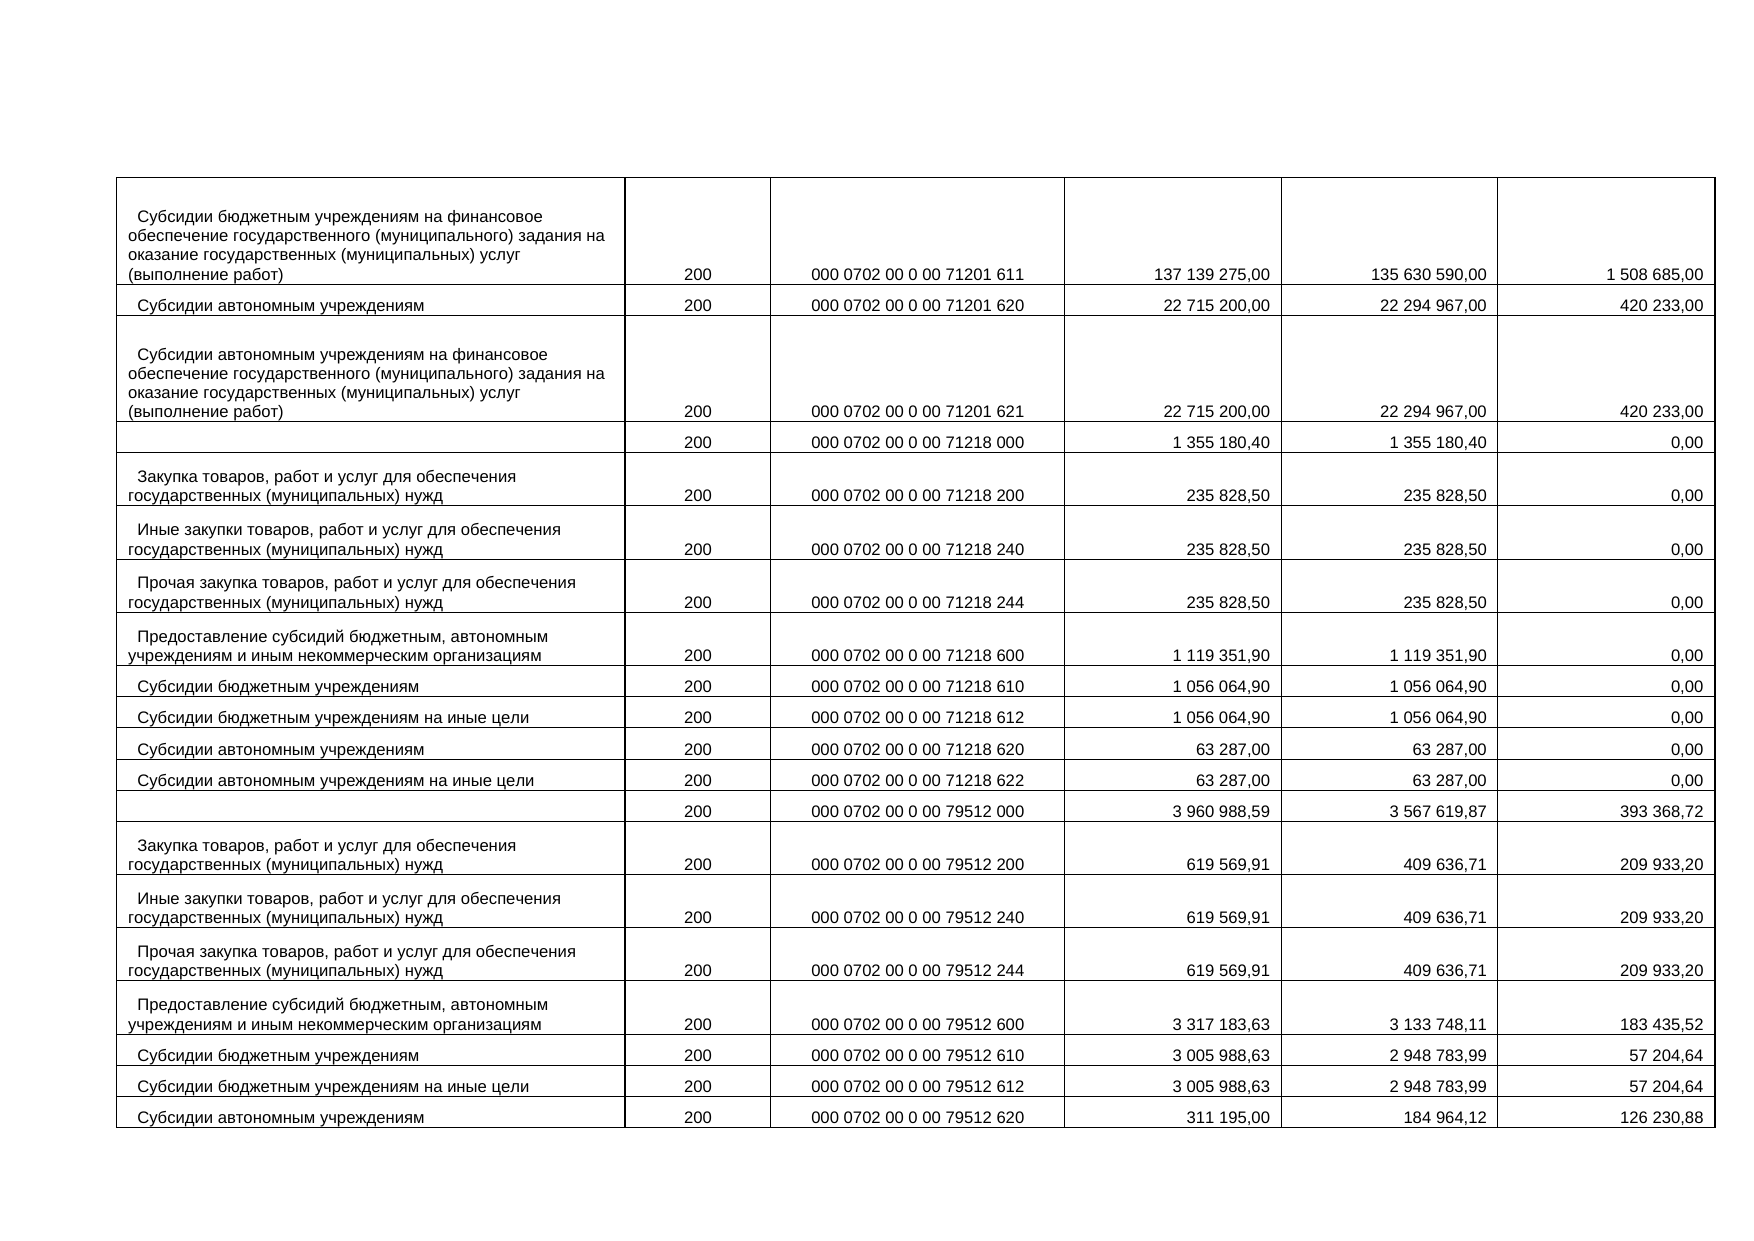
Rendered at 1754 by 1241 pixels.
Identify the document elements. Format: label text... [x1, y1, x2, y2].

table_cell 235 828,50 [1282, 453, 1497, 505]
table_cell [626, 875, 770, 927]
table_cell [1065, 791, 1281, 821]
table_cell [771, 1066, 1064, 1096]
table_cell 1 056 064,90 [1065, 697, 1281, 727]
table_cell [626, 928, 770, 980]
table_cell 200 [626, 178, 770, 283]
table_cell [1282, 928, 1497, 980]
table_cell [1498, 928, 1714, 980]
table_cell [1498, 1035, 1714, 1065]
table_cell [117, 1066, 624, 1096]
table_cell 1 508 685,00 [1498, 178, 1714, 283]
table_cell Прочая закупка товаров, работ и услуг для обеспечения государственных (муниципальных) нужд [117, 560, 624, 612]
table_cell [117, 791, 624, 821]
table_cell 22 715 200,00 [1065, 316, 1281, 421]
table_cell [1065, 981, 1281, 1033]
table_cell 200 [626, 453, 770, 505]
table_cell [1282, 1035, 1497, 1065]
table_cell 000 0702 00 0 00 71201 620 [771, 285, 1064, 315]
table_cell 22 294 967,00 [1282, 285, 1497, 315]
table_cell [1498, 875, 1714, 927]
table_cell 000 0702 00 0 00 71218 244 [771, 560, 1064, 612]
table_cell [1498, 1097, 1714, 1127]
table_cell 0,00 [1498, 760, 1714, 790]
table_cell 200 [626, 613, 770, 665]
table_cell Иные закупки товаров, работ и услуг для обеспечения государственных (муниципальных) нужд [117, 506, 624, 558]
table_cell 000 0702 00 0 00 71218 622 [771, 760, 1064, 790]
table_cell 0,00 [1498, 666, 1714, 696]
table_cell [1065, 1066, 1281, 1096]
table_cell 0,00 [1498, 560, 1714, 612]
table_cell Субсидии бюджетным учреждениям на финансовое обеспечение государственного (муниципального) задания на оказание государственных (муниципальных) услуг (выполнение работ) [117, 178, 624, 283]
table_cell 200 [626, 560, 770, 612]
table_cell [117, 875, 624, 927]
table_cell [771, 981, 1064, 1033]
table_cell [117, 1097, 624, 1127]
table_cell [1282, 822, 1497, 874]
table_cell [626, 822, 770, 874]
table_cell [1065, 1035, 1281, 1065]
table_cell Субсидии автономным учреждениям [117, 285, 624, 315]
table_cell 000 0702 00 0 00 71201 621 [771, 316, 1064, 421]
table_cell 0,00 [1498, 728, 1714, 758]
table_cell 63 287,00 [1282, 728, 1497, 758]
table_cell 0,00 [1498, 697, 1714, 727]
table_cell 420 233,00 [1498, 316, 1714, 421]
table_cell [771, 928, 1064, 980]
table_cell 000 0702 00 0 00 71201 611 [771, 178, 1064, 283]
table_cell 200 [626, 316, 770, 421]
table_cell 000 0702 00 0 00 71218 610 [771, 666, 1064, 696]
table_cell 000 0702 00 0 00 71218 000 [771, 422, 1064, 452]
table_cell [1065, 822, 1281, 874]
table_cell Субсидии бюджетным учреждениям [117, 666, 624, 696]
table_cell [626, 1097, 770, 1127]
table_cell 420 233,00 [1498, 285, 1714, 315]
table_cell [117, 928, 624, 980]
table_cell 63 287,00 [1282, 760, 1497, 790]
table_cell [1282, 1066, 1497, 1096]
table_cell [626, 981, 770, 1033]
table_cell 1 119 351,90 [1282, 613, 1497, 665]
table_cell Закупка товаров, работ и услуг для обеспечения государственных (муниципальных) нужд [117, 453, 624, 505]
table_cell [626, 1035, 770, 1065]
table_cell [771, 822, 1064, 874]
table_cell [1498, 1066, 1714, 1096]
table_cell 0,00 [1498, 613, 1714, 665]
table_cell 0,00 [1498, 422, 1714, 452]
table_cell 000 0702 00 0 00 71218 200 [771, 453, 1064, 505]
table_cell 1 056 064,90 [1282, 697, 1497, 727]
table_cell 63 287,00 [1065, 728, 1281, 758]
table_cell 235 828,50 [1065, 453, 1281, 505]
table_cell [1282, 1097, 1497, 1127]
table_cell 000 0702 00 0 00 71218 600 [771, 613, 1064, 665]
table_cell 1 056 064,90 [1065, 666, 1281, 696]
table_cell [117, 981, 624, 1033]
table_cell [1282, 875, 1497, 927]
table_cell 200 [626, 506, 770, 558]
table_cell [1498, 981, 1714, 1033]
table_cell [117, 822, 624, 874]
table_cell 135 630 590,00 [1282, 178, 1497, 283]
table_cell 235 828,50 [1282, 506, 1497, 558]
table_cell 1 056 064,90 [1282, 666, 1497, 696]
table_cell 200 [626, 728, 770, 758]
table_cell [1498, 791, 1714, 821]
table_cell Субсидии автономным учреждениям на иные цели [117, 760, 624, 790]
table_cell Предоставление субсидий бюджетным, автономным учреждениям и иным некоммерческим организациям [117, 613, 624, 665]
table_cell 200 [626, 697, 770, 727]
table_cell 200 [626, 760, 770, 790]
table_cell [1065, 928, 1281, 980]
table_cell 22 715 200,00 [1065, 285, 1281, 315]
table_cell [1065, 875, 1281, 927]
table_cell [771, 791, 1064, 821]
table_cell 200 [626, 791, 770, 821]
table_cell 1 119 351,90 [1065, 613, 1281, 665]
table_cell Субсидии автономным учреждениям [117, 728, 624, 758]
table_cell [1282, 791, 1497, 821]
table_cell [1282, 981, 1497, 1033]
table_cell Субсидии автономным учреждениям на финансовое обеспечение государственного (муниципального) задания на оказание государственных (муниципальных) услуг (выполнение работ) [117, 316, 624, 421]
table_cell 22 294 967,00 [1282, 316, 1497, 421]
table_cell [117, 422, 624, 452]
table_cell 235 828,50 [1282, 560, 1497, 612]
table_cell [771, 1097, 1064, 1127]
table_cell 0,00 [1498, 506, 1714, 558]
table_cell 000 0702 00 0 00 71218 612 [771, 697, 1064, 727]
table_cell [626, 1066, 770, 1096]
table_cell 1 355 180,40 [1282, 422, 1497, 452]
table_cell 235 828,50 [1065, 560, 1281, 612]
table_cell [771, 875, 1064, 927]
table_cell 200 [626, 422, 770, 452]
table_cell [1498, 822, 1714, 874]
table_cell 200 [626, 666, 770, 696]
table_cell 137 139 275,00 [1065, 178, 1281, 283]
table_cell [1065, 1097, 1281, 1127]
table_cell 200 [626, 285, 770, 315]
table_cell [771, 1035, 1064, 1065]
table_cell Субсидии бюджетным учреждениям на иные цели [117, 697, 624, 727]
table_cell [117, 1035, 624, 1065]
table_cell 235 828,50 [1065, 506, 1281, 558]
table_cell 000 0702 00 0 00 71218 240 [771, 506, 1064, 558]
table_cell 63 287,00 [1065, 760, 1281, 790]
table_cell 000 0702 00 0 00 71218 620 [771, 728, 1064, 758]
table_cell 1 355 180,40 [1065, 422, 1281, 452]
table_cell 0,00 [1498, 453, 1714, 505]
